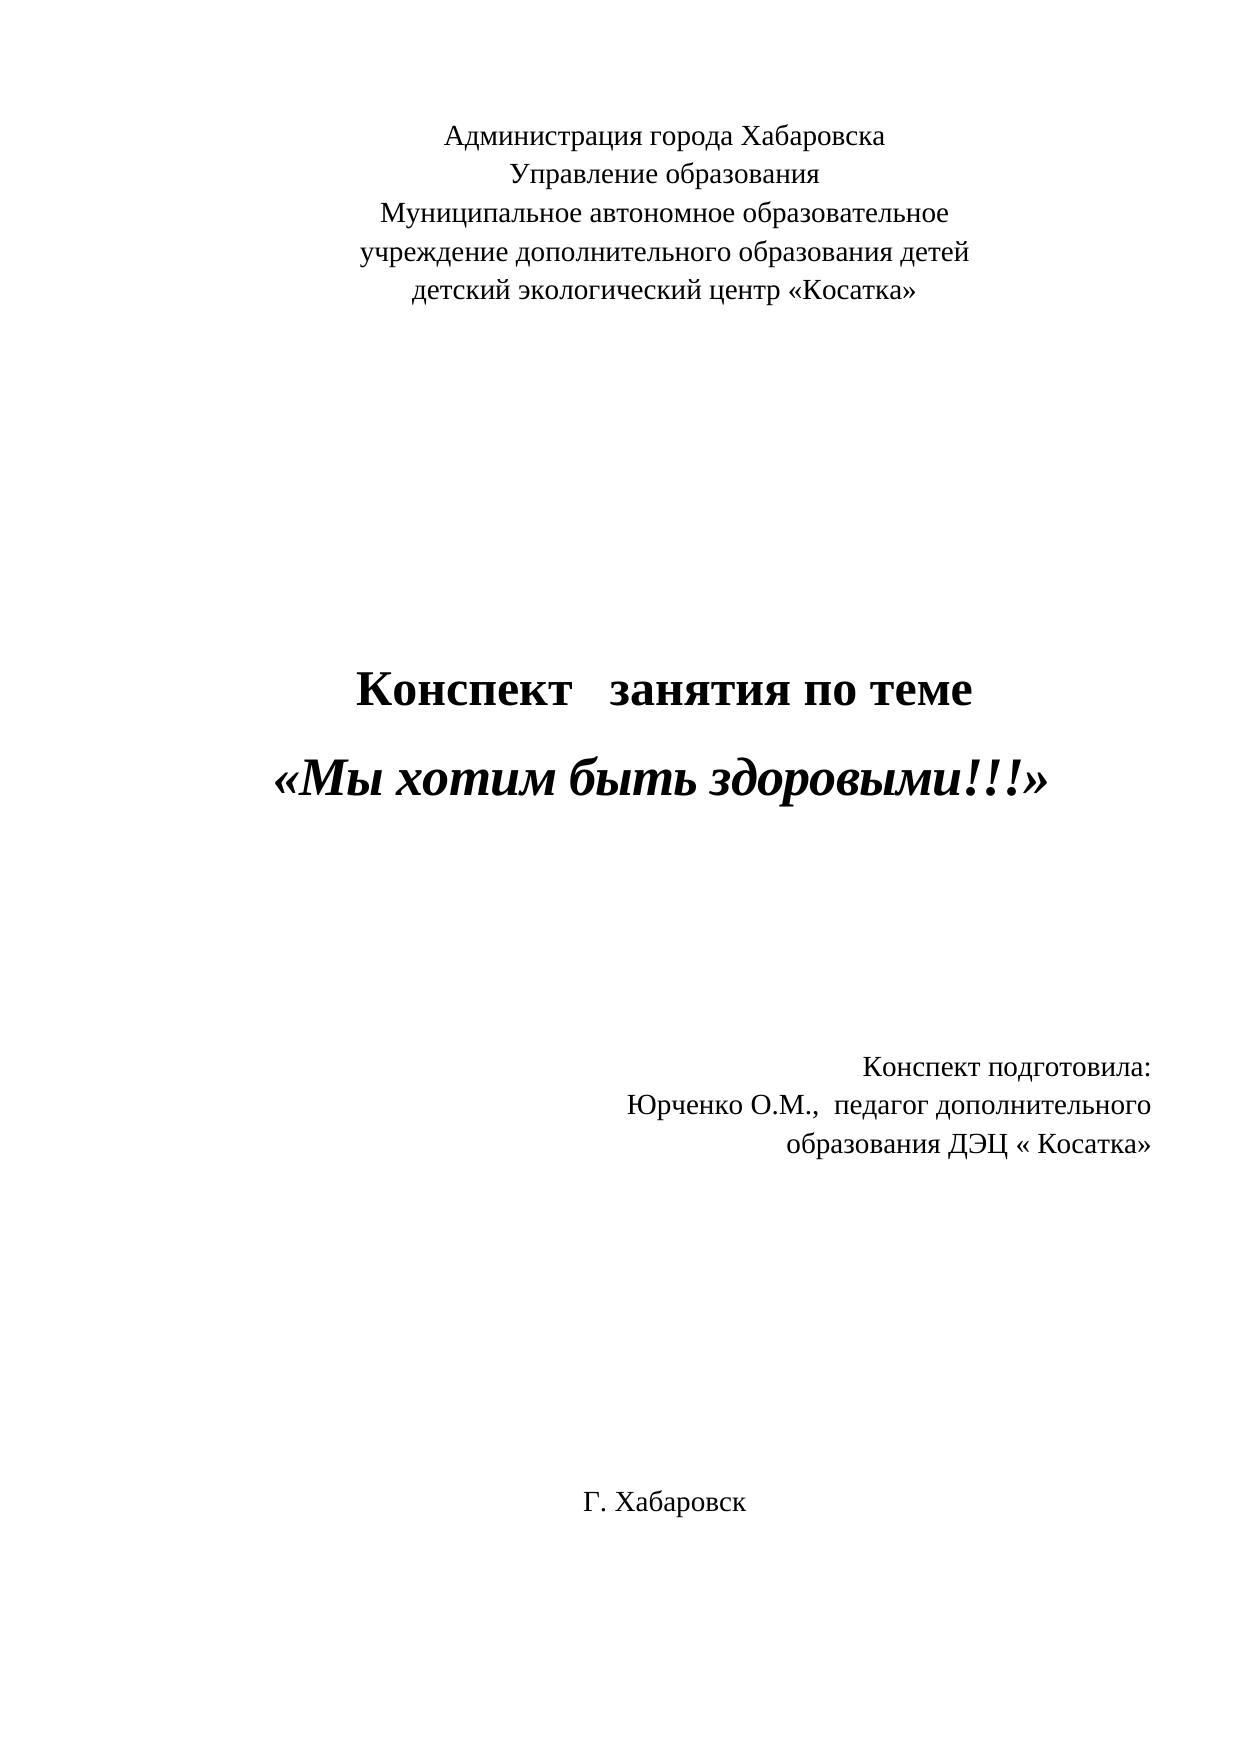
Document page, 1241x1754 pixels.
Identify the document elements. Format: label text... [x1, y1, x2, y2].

text Г. Хабаровск [177, 1484, 1152, 1517]
text Муниципальное автономное образовательное [177, 195, 1152, 229]
text детский экологический центр «Косатка» [177, 272, 1152, 306]
text образования ДЭЦ « Косатка» [177, 1126, 1152, 1159]
text «Мы хотим быть здоровыми!!!» [177, 745, 1152, 807]
text Конспект занятия по теме [177, 658, 1152, 716]
text Администрация города Хабаровска [177, 118, 1152, 152]
text Конспект подготовила: [177, 1049, 1152, 1082]
text Юрченко О.М., педагог дополнительного [177, 1087, 1152, 1121]
text Управление образования [177, 157, 1152, 190]
text учреждение дополнительного образования детей [177, 234, 1152, 267]
